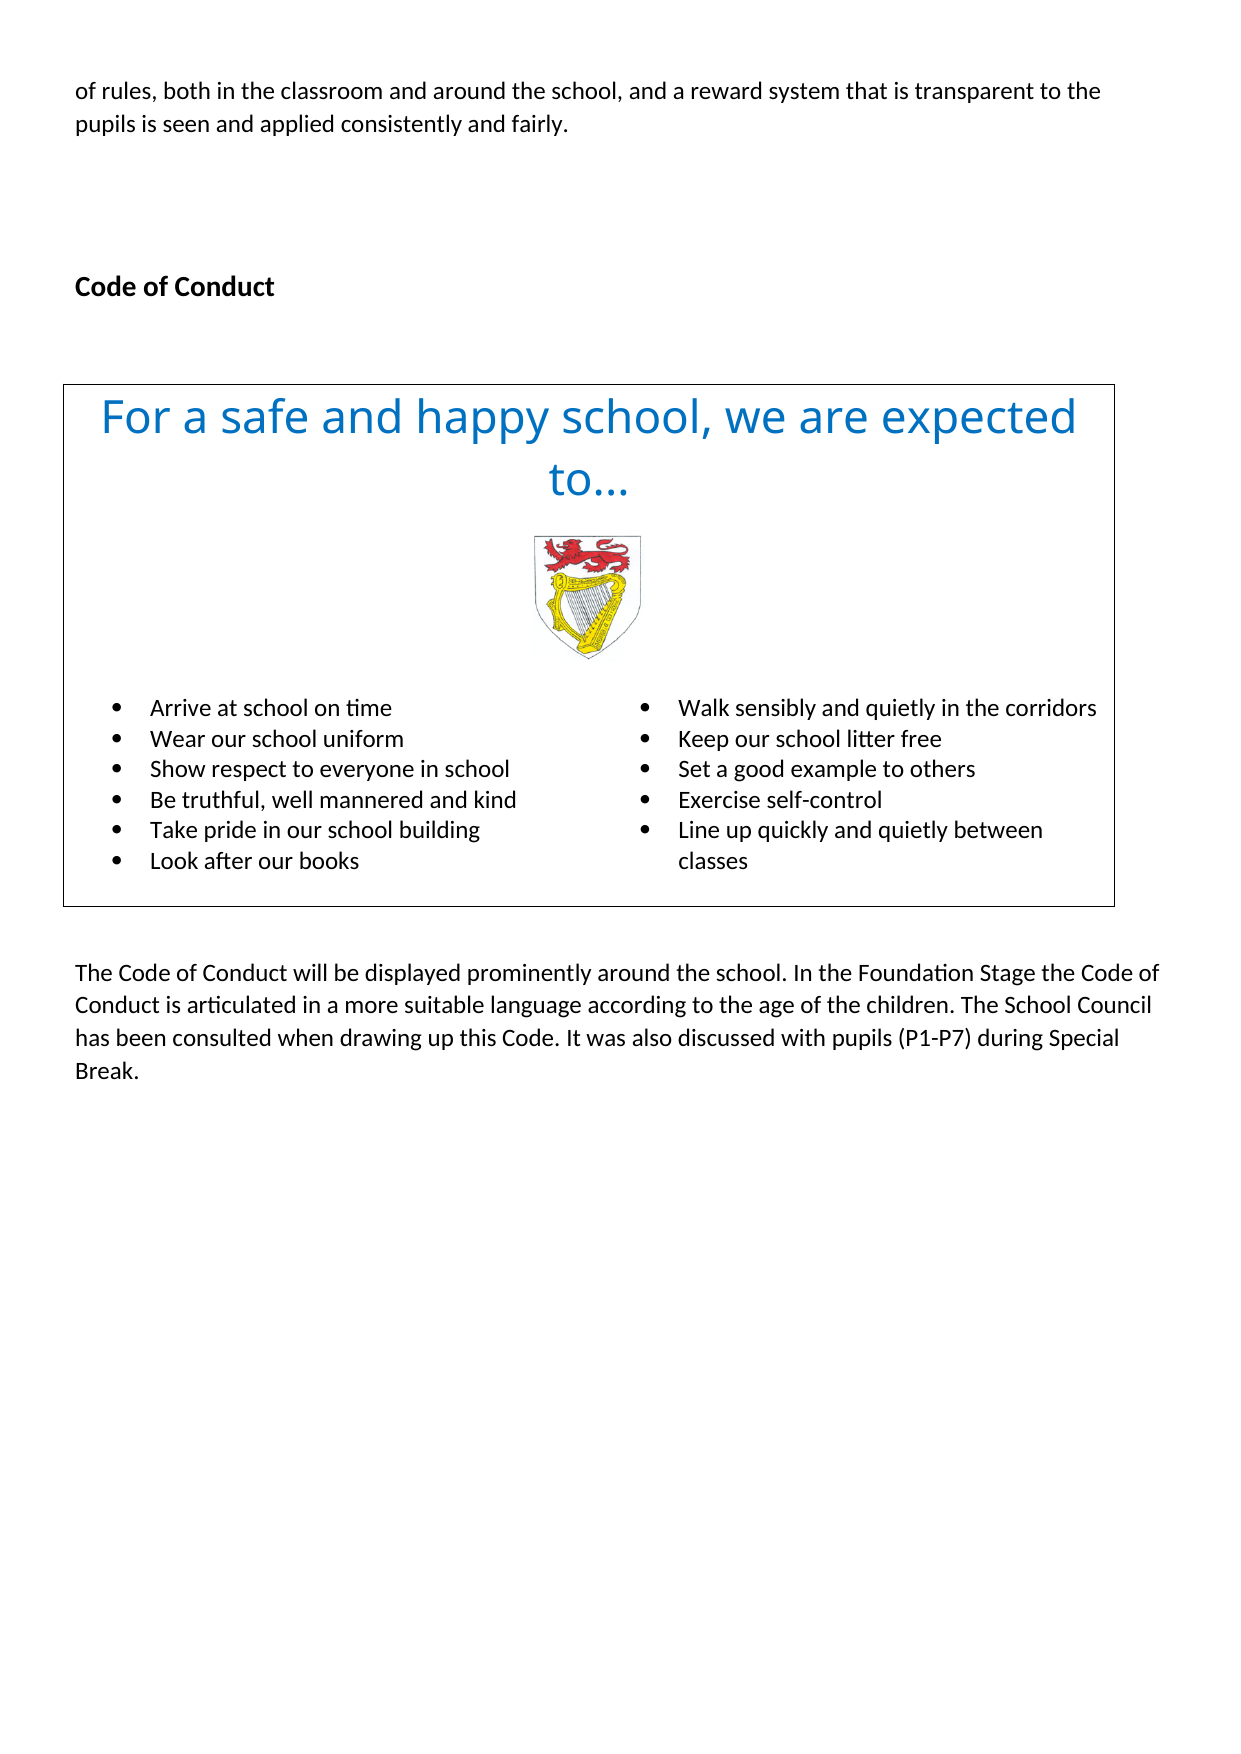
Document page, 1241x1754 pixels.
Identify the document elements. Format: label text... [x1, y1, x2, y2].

table_header For a safe and happy school, we are expected to... [64, 385, 1114, 662]
text of rules, both in the classroom and around the school, and a reward system that is transparent to the pupils is seen and applied consistently and fairly. [75, 75, 1165, 138]
text The Code of Conduct will be displayed prominently around the school. In the Foundation Stage the Code of Conduct is articulated in a more suitable language according to the age of the children. The School Council has been consulted when drawing up this Code. It was also discussed with pupils (P1-P7) during Special Break. [75, 957, 1165, 1086]
table_cell Walk sensibly and quietly in the corridors Keep our school litter free Set a good example to others Exercise self-control Line up quickly and quietly between classes [592, 662, 1114, 906]
table_cell Arrive at school on time Wear our school uniform Show respect to everyone in school Be truthful, well mannered and kind Take pride in our school building Look after our books [64, 662, 592, 906]
text Code of Conduct [75, 268, 1165, 303]
picture [532, 532, 645, 662]
